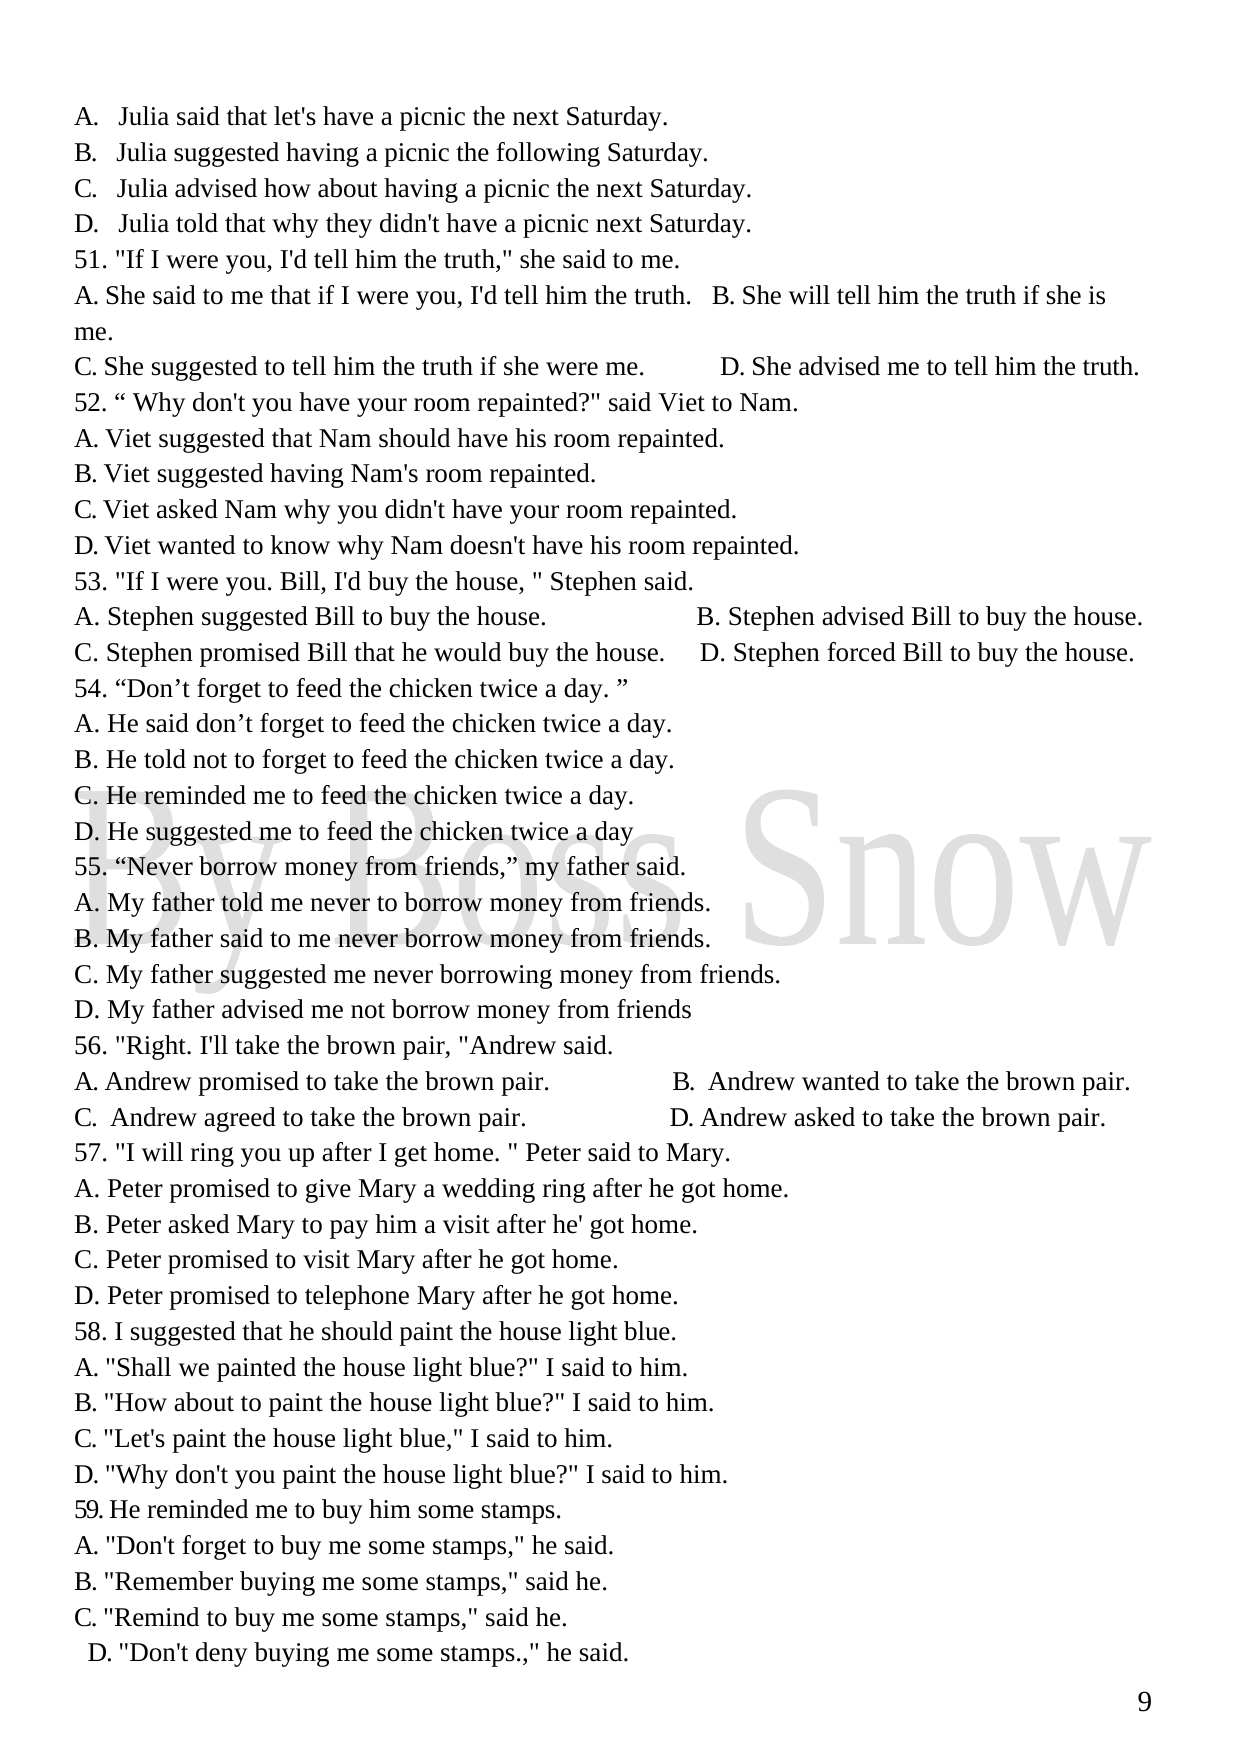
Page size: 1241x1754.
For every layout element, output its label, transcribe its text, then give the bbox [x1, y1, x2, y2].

text A. He said don’t forget to feed the chicken twice a day. [74, 708, 1152, 739]
text 56. "Right. I'll take the brown pair, "Andrew said. [74, 1029, 1152, 1060]
text C. He reminded me to feed the chicken twice a day. [74, 779, 1152, 810]
text 53. "If I were you. Bill, I'd buy the house, " Stephen said. [74, 565, 1152, 596]
text C. She suggested to tell him the truth if she were me. D. She advised me to tell him the truth. [74, 350, 1152, 381]
text 52. “ Why don't you have your room repainted?" said Viet to Nam. [74, 386, 1152, 417]
text D. "Why don't you paint the house light blue?" I said to him. [74, 1458, 1152, 1489]
text A. "Shall we painted the house light blue?" I said to him. [74, 1351, 1152, 1382]
text B. He told not to forget to feed the chicken twice a day. [74, 743, 1152, 774]
text D. Viet wanted to know why Nam doesn't have his room repainted. [74, 529, 1152, 560]
text A. She said to me that if I were you, I'd tell him the truth. B. She will tell him the truth if she is me. [74, 279, 1152, 346]
text 59. He reminded me to buy him some stamps. [74, 1494, 1152, 1525]
text A. Peter promised to give Mary a wedding ring after he got home. [74, 1172, 1152, 1203]
text D. "Don't deny buying me some stamps.," he said. [74, 1637, 1152, 1668]
text B. Viet suggested having Nam's room repainted. [74, 457, 1152, 489]
text A. Andrew promised to take the brown pair. B. Andrew wanted to take the brown pair. [74, 1065, 1152, 1096]
text 57. "I will ring you up after I get home. " Peter said to Mary. [74, 1136, 1152, 1167]
text 51. "If I were you, I'd tell him the truth," she said to me. [74, 243, 1152, 274]
text B. "Remember buying me some stamps," said he. [74, 1565, 1152, 1596]
text D. Julia told that why they didn't have a picnic next Saturday. [74, 207, 1152, 238]
text 54. “Don’t forget to feed the chicken twice a day. ” [74, 672, 1152, 703]
text A. "Don't forget to buy me some stamps," he said. [74, 1529, 1152, 1561]
text C. Julia advised how about having a picnic the next Saturday. [74, 172, 1152, 203]
text D. My father advised me not borrow money from friends [74, 993, 1152, 1024]
text C. Stephen promised Bill that he would buy the house. D. Stephen forced Bill to buy the house. [74, 636, 1152, 667]
text B. Julia suggested having a picnic the following Saturday. [74, 136, 1152, 167]
text B. My father said to me never borrow money from friends. [74, 922, 1152, 953]
text D. Peter promised to telephone Mary after he got home. [74, 1279, 1152, 1310]
text C. Viet asked Nam why you didn't have your room repainted. [74, 493, 1152, 524]
text A. Julia said that let's have a picnic the next Saturday. [74, 100, 1152, 131]
text C. "Let's paint the house light blue," I said to him. [74, 1422, 1152, 1453]
text A. Stephen suggested Bill to buy the house. B. Stephen advised Bill to buy the house. [74, 600, 1152, 632]
text 55. “Never borrow money from friends,” my father said. [74, 851, 1152, 882]
text C. My father suggested me never borrowing money from friends. [74, 958, 1152, 989]
text C. Andrew agreed to take the brown pair. D. Andrew asked to take the brown pair. [74, 1101, 1152, 1132]
text 58. I suggested that he should paint the house light blue. [74, 1315, 1152, 1346]
text D. He suggested me to feed the chicken twice a day [74, 815, 1152, 846]
text C. Peter promised to visit Mary after he got home. [74, 1243, 1152, 1275]
text C. "Remind to buy me some stamps," said he. [74, 1601, 1152, 1632]
text B. Peter asked Mary to pay him a visit after he' got home. [74, 1208, 1152, 1239]
text A. Viet suggested that Nam should have his room repainted. [74, 422, 1152, 453]
text A. My father told me never to borrow money from friends. [74, 886, 1152, 917]
text B. "How about to paint the house light blue?" I said to him. [74, 1386, 1152, 1418]
